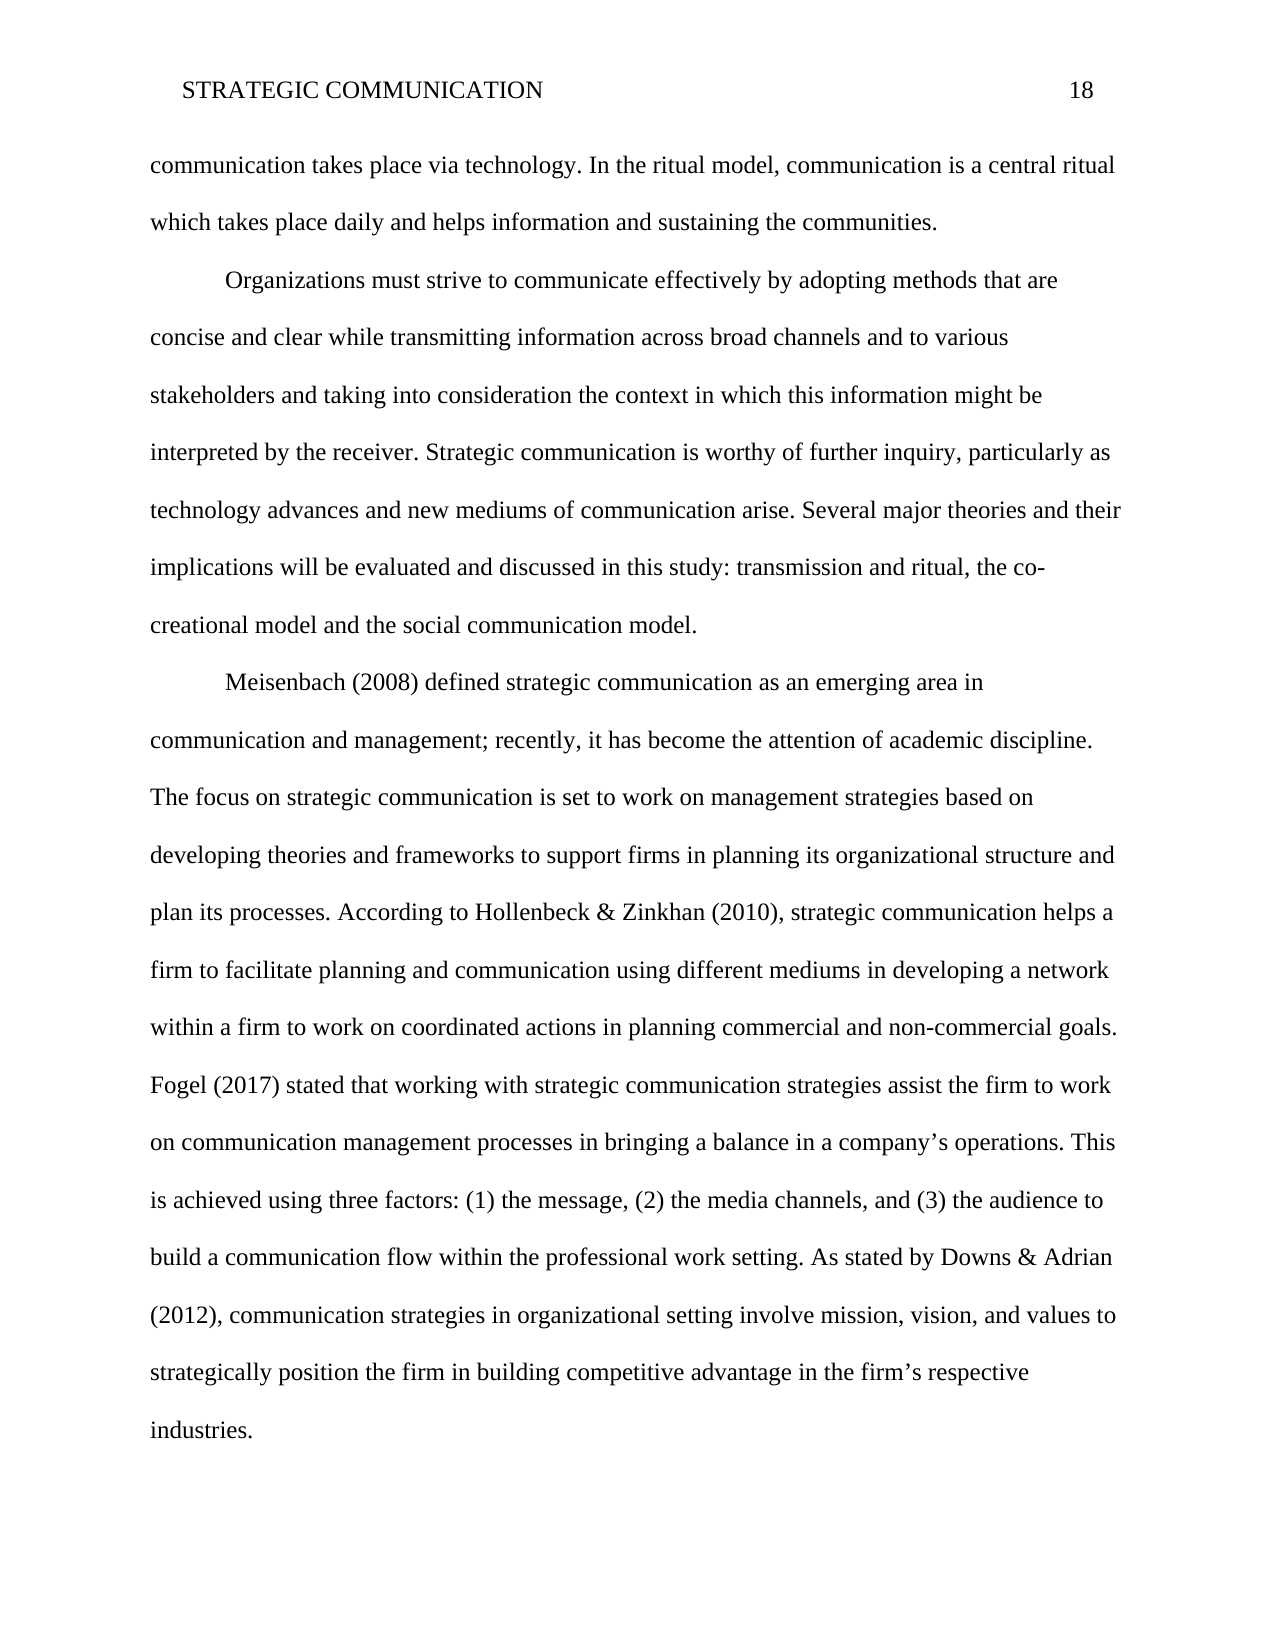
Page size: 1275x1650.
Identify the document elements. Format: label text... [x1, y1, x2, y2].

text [150, 150, 1125, 236]
text Meisenbach (2008) defined strategic communication as an emerging area in communication and management; recently, it has become the attention of academic discipline. The focus on strategic communication is set to work on management strategies based on developing theories and frameworks to support firms in planning its organizational structure and plan its processes. According to Hollenbeck & Zinkhan (2010), strategic communication helps a firm to facilitate planning and communication using different mediums in developing a network within a firm to work on coordinated actions in planning commercial and non-commercial goals. Fogel (2017) stated that working with strategic communication strategies assist the firm to work on communication management processes in bringing a balance in a company’s operations. This is achieved using three factors: (1) the message, (2) the media channels, and (3) the audience to build a communication flow within the professional work setting. As stated by Downs & Adrian (2012), communication strategies in organizational setting involve mission, vision, and values to strategically position the firm in building competitive advantage in the firm’s respective industries. [150, 667, 1125, 1444]
text Organizations must strive to communicate effectively by adopting methods that are concise and clear while transmitting information across broad channels and to various stakeholders and taking into consideration the context in which this information might be interpreted by the receiver. Strategic communication is worthy of further inquiry, particularly as technology advances and new mediums of communication arise. Several major theories and their implications will be evaluated and discussed in this study: transmission and ritual, the co-creational model and the social communication model. [150, 265, 1125, 639]
